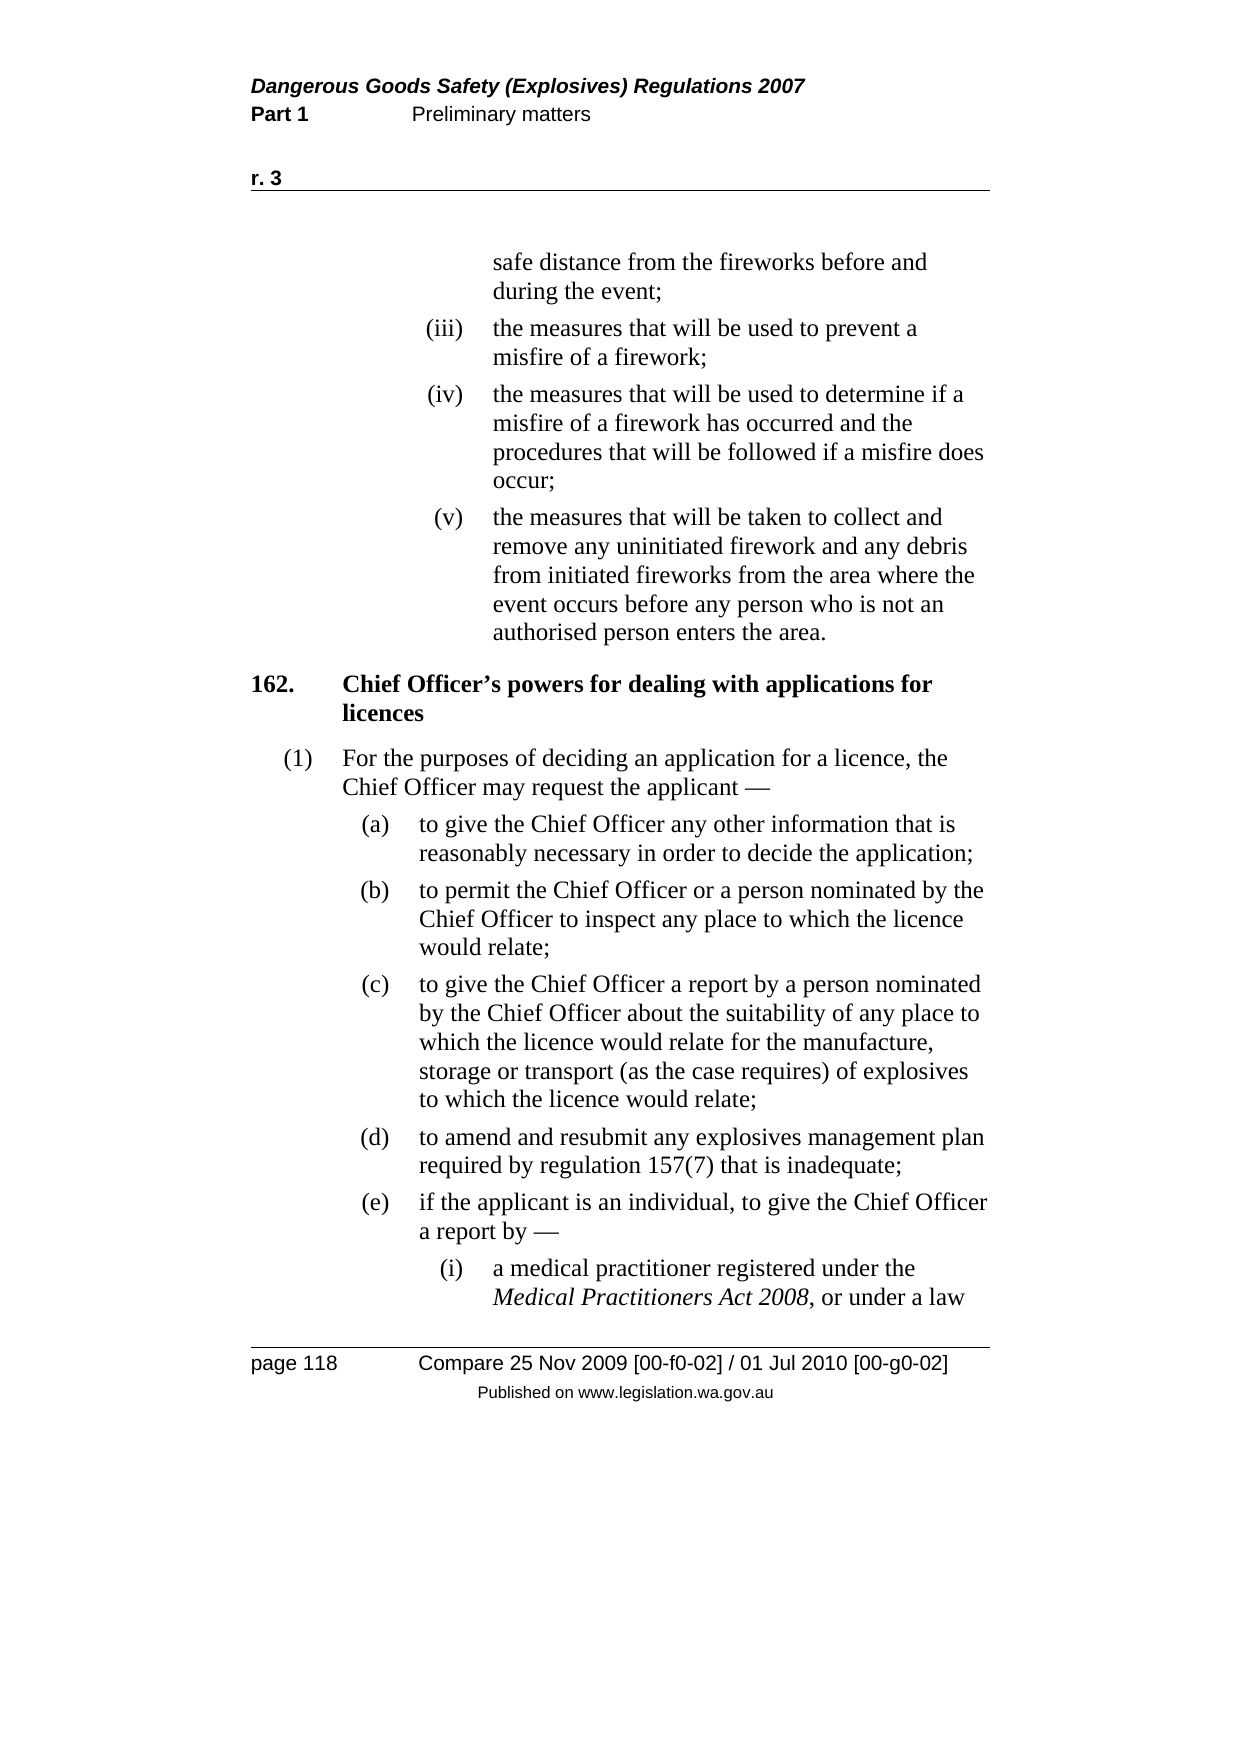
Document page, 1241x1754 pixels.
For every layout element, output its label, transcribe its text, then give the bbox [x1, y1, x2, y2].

text (iv) the measures that will be used to determine if a misfire of a firework has occurred and the procedures that will be followed if a misfire does occur; [251, 379, 990, 494]
text (e) if the applicant is an individual, to give the Chief Officer a report by — [251, 1187, 990, 1245]
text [251, 1253, 990, 1311]
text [251, 247, 990, 305]
text (v) the measures that will be taken to collect and remove any uninitiated firework and any debris from initiated fireworks from the area where the event occurs before any person who is not an authorised person enters the area. [251, 502, 990, 646]
subtitle 162. Chief Officer’s powers for dealing with applications for licences [251, 669, 990, 727]
text (iii) the measures that will be used to prevent a misfire of a firework; [251, 313, 990, 371]
text (d) to amend and resubmit any explosives management plan required by regulation 157(7) that is inadequate; [251, 1122, 990, 1179]
text (c) to give the Chief Officer a report by a person nominated by the Chief Officer about the suitability of any place to which the licence would relate for the manufacture, storage or transport (as the case requires) of explosives to which the licence would relate; [251, 969, 990, 1113]
text (a) to give the Chief Officer any other information that is reasonably necessary in order to decide the application; [251, 809, 990, 867]
text (b) to permit the Chief Officer or a person nominated by the Chief Officer to inspect any place to which the licence would relate; [251, 875, 990, 961]
text (1) For the purposes of deciding an application for a licence, the Chief Officer may request the applicant — [251, 743, 990, 801]
